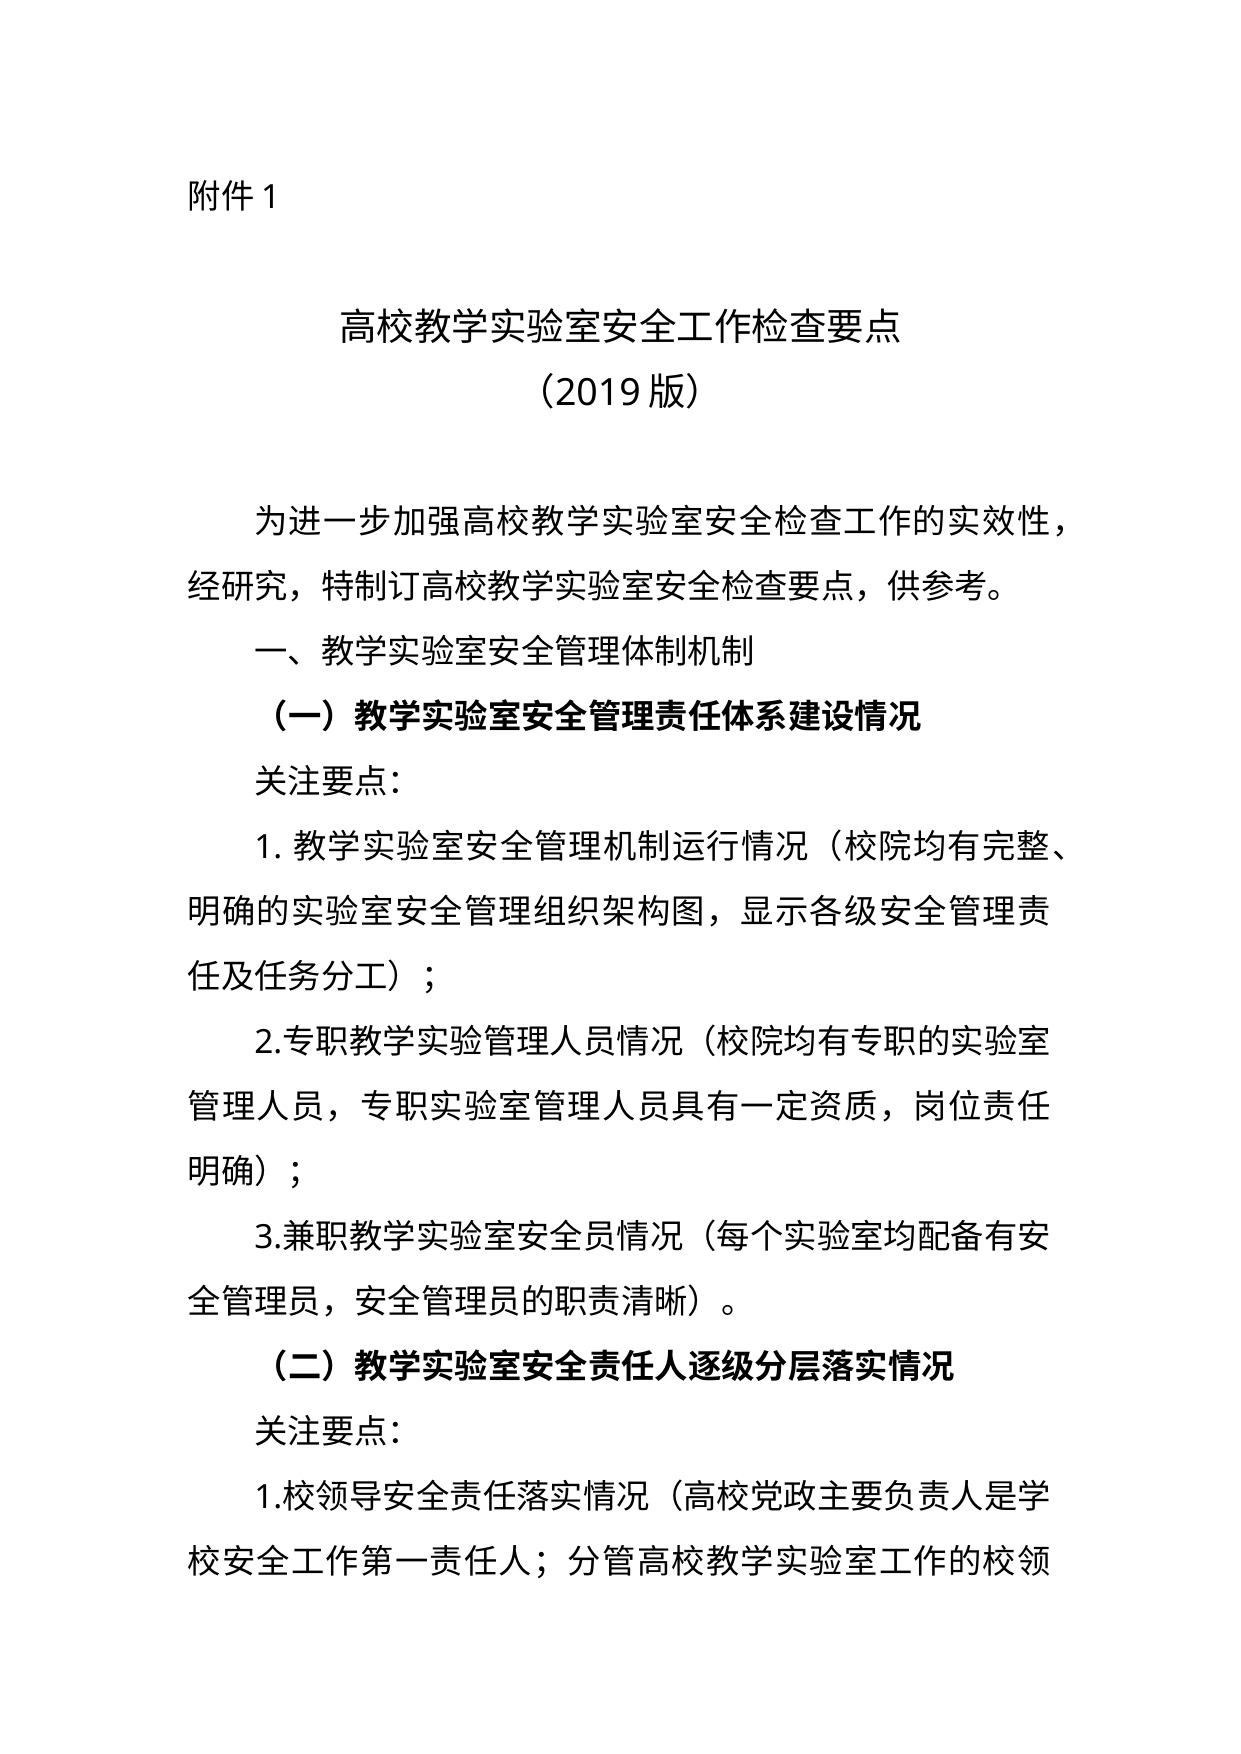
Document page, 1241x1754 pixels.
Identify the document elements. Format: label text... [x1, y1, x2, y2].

text （一）教学实验室安全管理责任体系建设情况 [187, 682, 1053, 747]
text 高校教学实验室安全工作检查要点 [187, 292, 1053, 357]
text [187, 1462, 1053, 1592]
text （二）教学实验室安全责任人逐级分层落实情况 [187, 1332, 1053, 1397]
text （2019版） [187, 357, 1053, 422]
text 关注要点： [187, 747, 1053, 812]
text 为进一步加强高校教学实验室安全检查工作的实效性，经研究，特制订高校教学实验室安全检查要点，供参考。 [187, 487, 1053, 617]
text 2.专职教学实验管理人员情况（校院均有专职的实验室管理人员，专职实验室管理人员具有一定资质，岗位责任明确）； [187, 1007, 1053, 1202]
text 一、教学实验室安全管理体制机制 [187, 617, 1053, 682]
text 3.兼职教学实验室安全员情况（每个实验室均配备有安全管理员，安全管理员的职责清晰）。 [187, 1202, 1053, 1332]
text 1. 教学实验室安全管理机制运行情况（校院均有完整、明确的实验室安全管理组织架构图，显示各级安全管理责任及任务分工）； [187, 812, 1053, 1007]
text 附件1 [187, 162, 1053, 227]
text 关注要点： [187, 1397, 1053, 1462]
